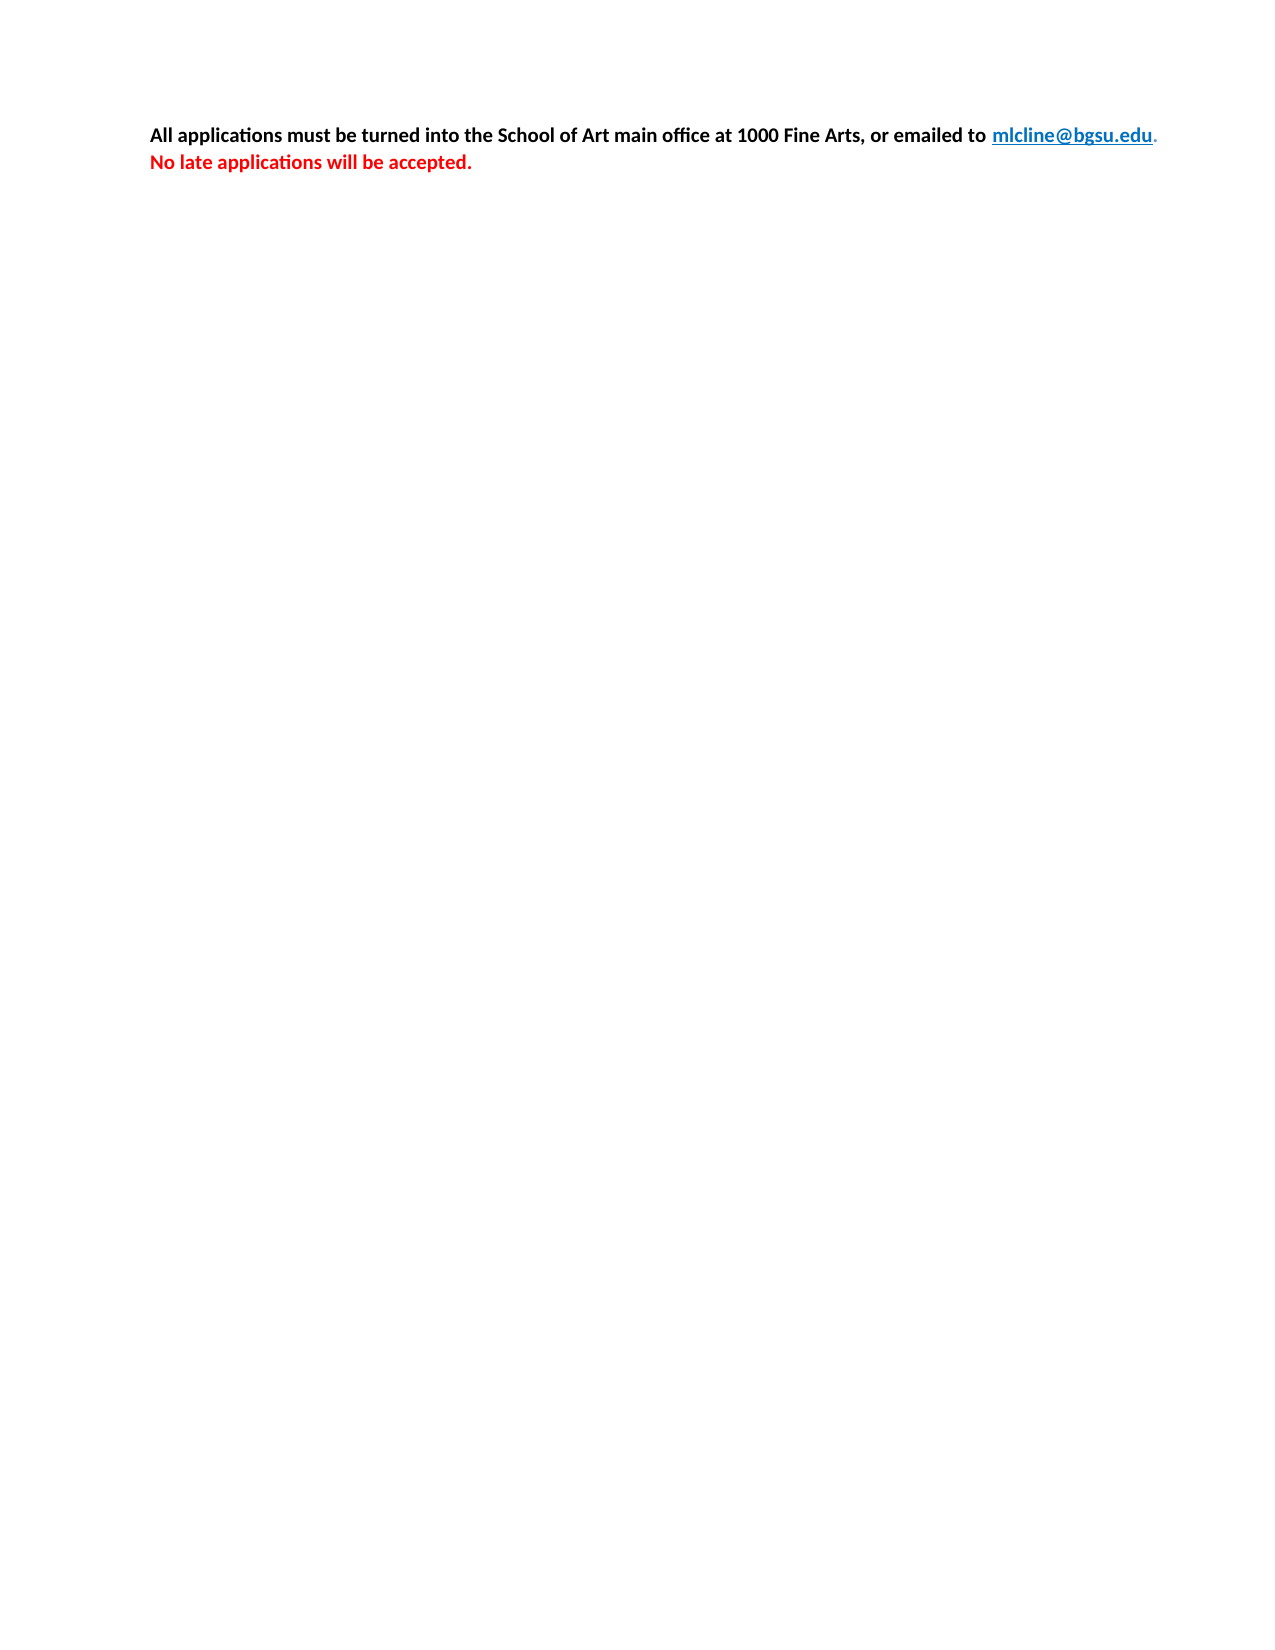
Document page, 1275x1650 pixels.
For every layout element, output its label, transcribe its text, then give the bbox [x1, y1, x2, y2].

text All applications must be turned into the School of Art main office at 1000 Fine Arts, or emailed to mlcline@bgsu.edu. No late applications will be accepted. [150, 122, 1170, 175]
